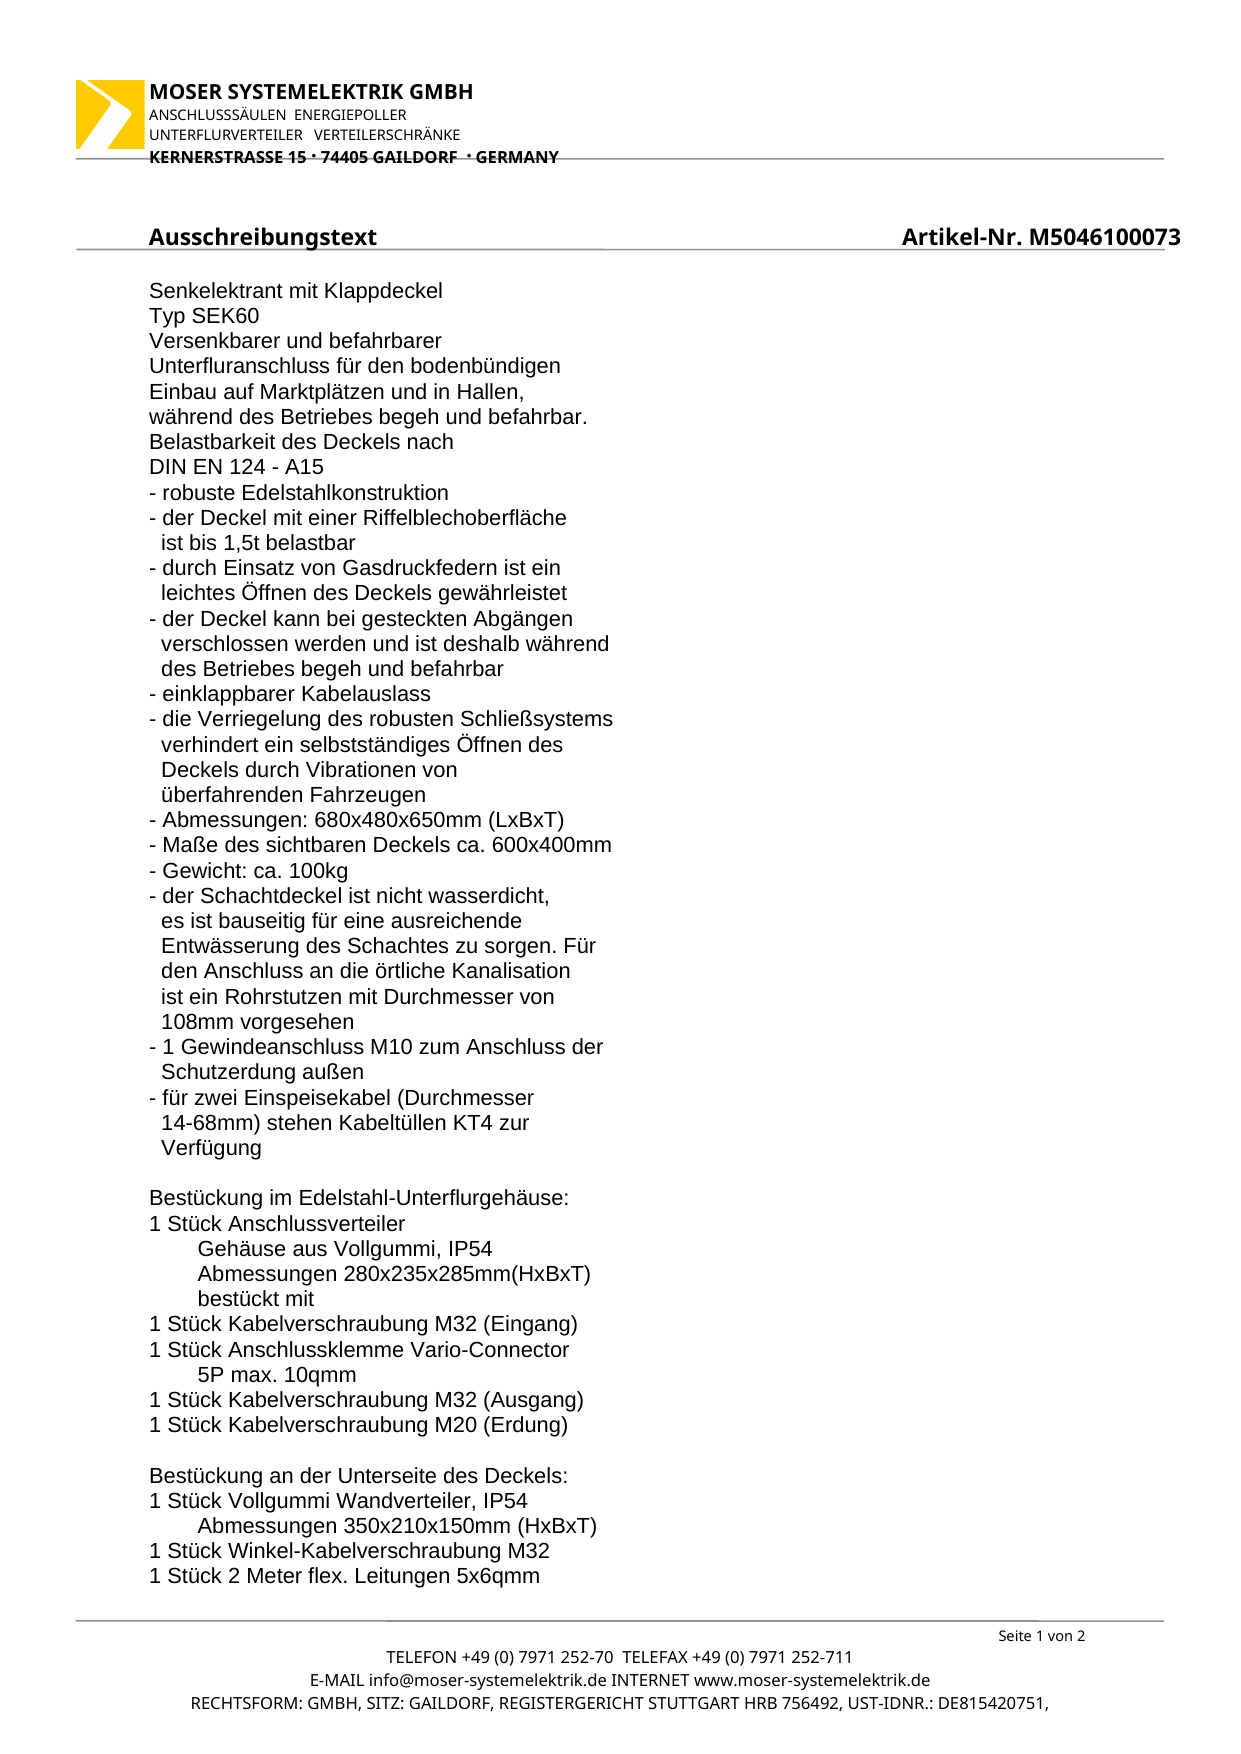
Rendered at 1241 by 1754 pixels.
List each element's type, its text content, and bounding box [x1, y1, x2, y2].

text 1 Stück Vollgummi Wandverteiler, IP54 [149, 1488, 1165, 1513]
text 14-68mm) stehen Kabeltüllen KT4 zur [149, 1109, 1165, 1135]
text Bestückung im Edelstahl-Unterflurgehäuse: [149, 1185, 1165, 1210]
text ist ein Rohrstutzen mit Durchmesser von [149, 983, 1165, 1009]
text Schutzerdung außen [149, 1059, 1165, 1084]
text - der Schachtdeckel ist nicht wasserdicht, [149, 883, 1165, 908]
text 1 Stück Kabelverschraubung M32 (Ausgang) [149, 1387, 1165, 1412]
text - 1 Gewindeanschluss M10 zum Anschluss der [149, 1034, 1165, 1059]
text Bestückung an der Unterseite des Deckels: [149, 1462, 1165, 1488]
text ist bis 1,5t belastbar [149, 530, 1165, 555]
text bestückt mit [149, 1286, 1165, 1311]
text - die Verriegelung des robusten Schließsystems [149, 706, 1165, 731]
text 1 Stück Kabelverschraubung M20 (Erdung) [149, 1412, 1165, 1437]
text 1 Stück Winkel-Kabelverschraubung M32 [149, 1538, 1165, 1563]
text Versenkbarer und befahrbarer [149, 328, 1165, 353]
text den Anschluss an die örtliche Kanalisation [149, 958, 1165, 983]
text 108mm vorgesehen [149, 1009, 1165, 1034]
text - der Deckel mit einer Riffelblechoberfläche [149, 504, 1165, 530]
text des Betriebes begeh und befahrbar [149, 656, 1165, 681]
text Belastbarkeit des Deckels nach [149, 429, 1165, 454]
text Entwässerung des Schachtes zu sorgen. Für [149, 933, 1165, 958]
text Verfügung [149, 1135, 1165, 1160]
text 5P max. 10qmm [149, 1362, 1165, 1387]
text - robuste Edelstahlkonstruktion [149, 479, 1165, 504]
text 1 Stück Anschlussverteiler [149, 1210, 1165, 1236]
text 1 Stück Anschlussklemme Vario-Connector [149, 1336, 1165, 1362]
text - Abmessungen: 680x480x650mm (LxBxT) [149, 807, 1165, 832]
text Unterfluranschluss für den bodenbündigen [149, 353, 1165, 378]
text Einbau auf Marktplätzen und in Hallen, [149, 378, 1165, 404]
text verschlossen werden und ist deshalb während [149, 631, 1165, 656]
picture [76, 80, 145, 149]
text verhindert ein selbstständiges Öffnen des [149, 731, 1165, 757]
text Gehäuse aus Vollgummi, IP54 [149, 1236, 1165, 1261]
text - der Deckel kann bei gesteckten Abgängen [149, 605, 1165, 631]
text Typ SEK60 [149, 303, 1165, 328]
text DIN EN 124 - A15 [149, 454, 1165, 479]
text es ist bauseitig für eine ausreichende [149, 908, 1165, 933]
text - durch Einsatz von Gasdruckfedern ist ein [149, 555, 1165, 580]
text überfahrenden Fahrzeugen [149, 782, 1165, 807]
text 1 Stück Kabelverschraubung M32 (Eingang) [149, 1311, 1165, 1336]
text Abmessungen 350x210x150mm (HxBxT) [149, 1513, 1165, 1538]
text während des Betriebes begeh und befahrbar. [149, 404, 1165, 429]
text Senkelektrant mit Klappdeckel [149, 278, 1165, 303]
text - für zwei Einspeisekabel (Durchmesser [149, 1084, 1165, 1109]
text Deckels durch Vibrationen von [149, 757, 1165, 782]
text Abmessungen 280x235x285mm(HxBxT) [149, 1261, 1165, 1286]
text leichtes Öffnen des Deckels gewährleistet [149, 580, 1165, 605]
text - einklappbarer Kabelauslass [149, 681, 1165, 706]
text - Maße des sichtbaren Deckels ca. 600x400mm [149, 832, 1165, 857]
text - Gewicht: ca. 100kg [149, 857, 1165, 883]
text 1 Stück 2 Meter flex. Leitungen 5x6qmm [149, 1563, 1165, 1588]
